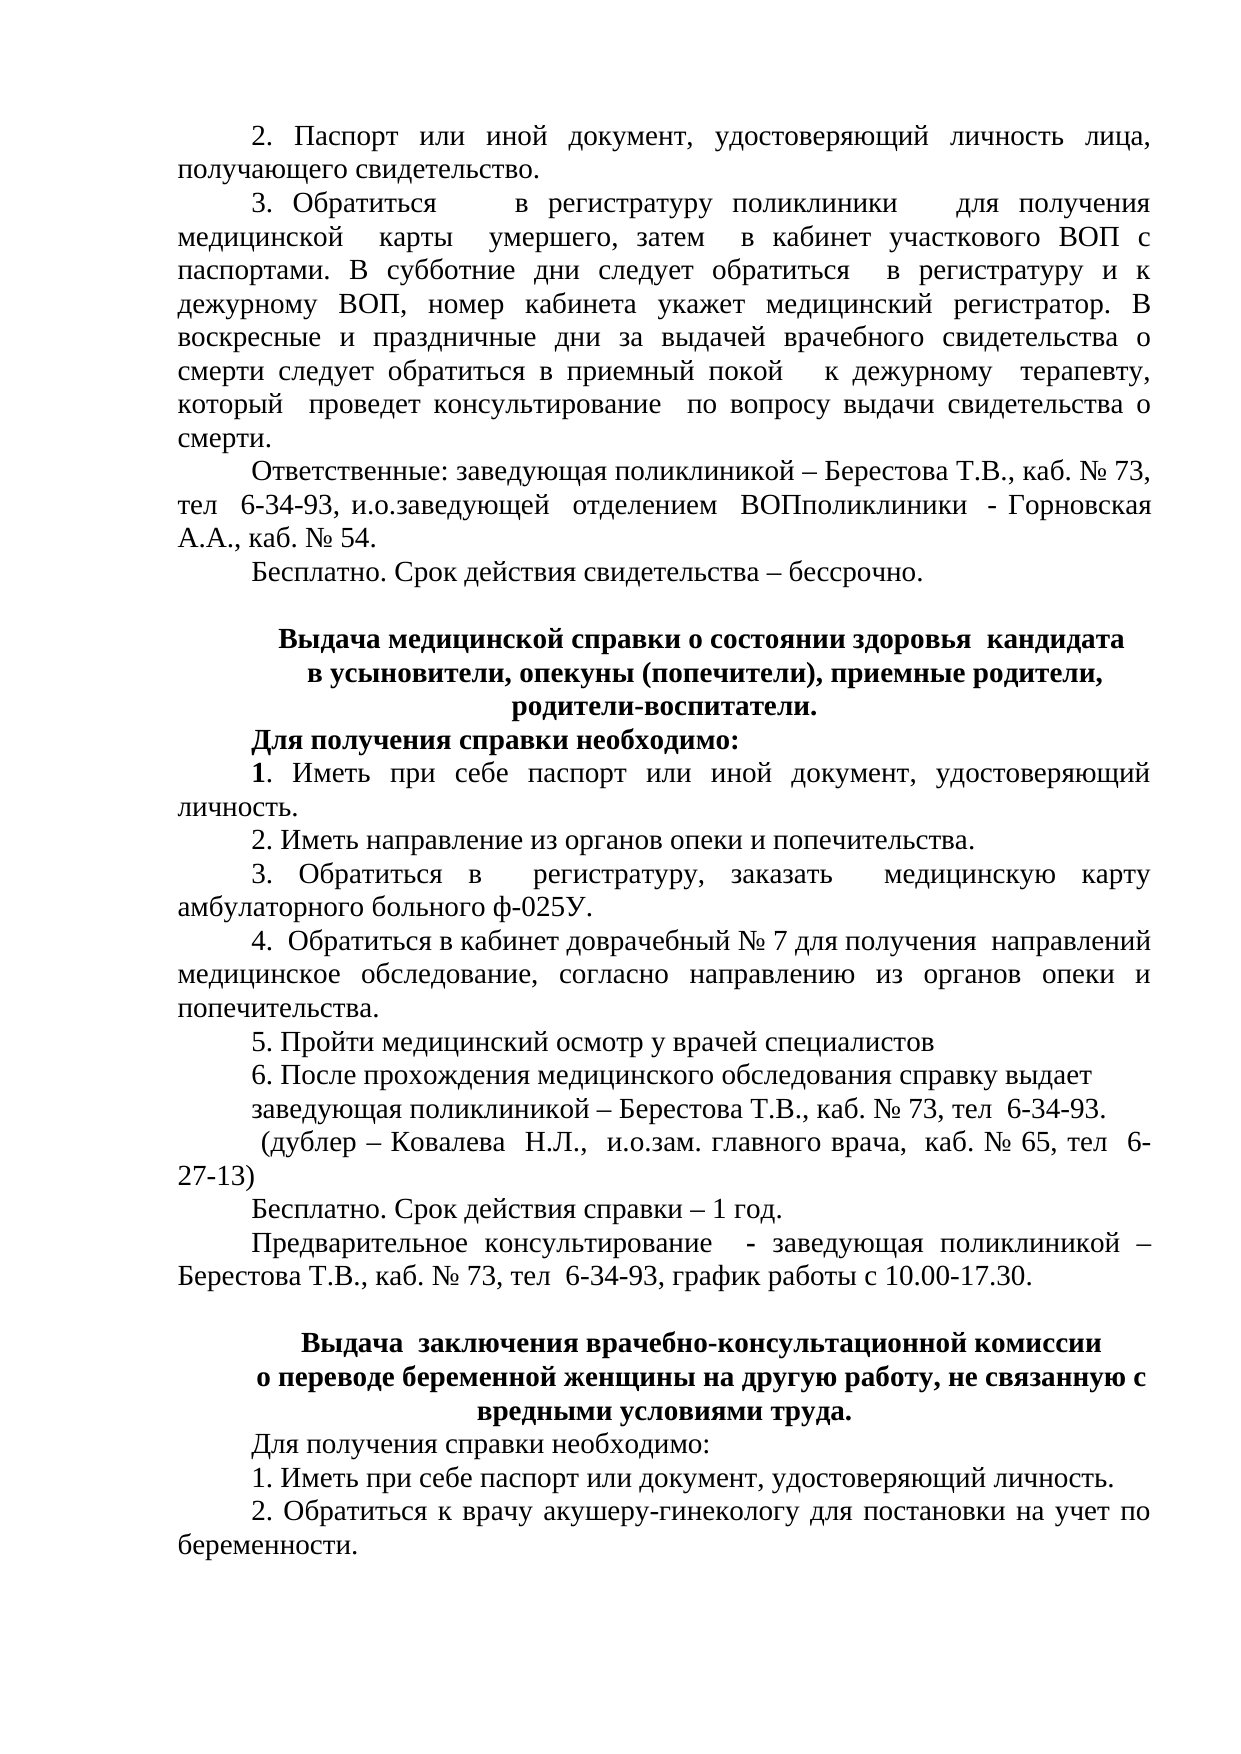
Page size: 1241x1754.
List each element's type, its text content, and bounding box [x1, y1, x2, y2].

text заведующая поликлиникой – Берестова Т.В., каб. № 73, тел 6-34-93. [177, 1091, 1152, 1124]
text 4. Обратиться в кабинет доврачебный № 7 для получения направлений медицинское обследование, согласно направлению из органов опеки и попечительства. [177, 923, 1152, 1024]
text 2. Обратиться к врачу акушеру-гинекологу для постановки на учет по беременности. [177, 1493, 1152, 1560]
text 5. Пройти медицинский осмотр у врачей специалистов [177, 1024, 1152, 1057]
text 2. Иметь направление из органов опеки и попечительства. [177, 822, 1152, 856]
text о переводе беременной женщины на другую работу, не связанную с вредными условиями труда. [177, 1359, 1152, 1426]
text Выдача медицинской справки о состоянии здоровья кандидата [177, 621, 1152, 655]
text (дублер – Ковалева Н.Л., и.о.зам. главного врача, каб. № 65, тел 6-27-13) [177, 1124, 1152, 1191]
text Бесплатно. Срок действия свидетельства – бессрочно. [177, 554, 1152, 588]
text Бесплатно. Срок действия справки – 1 год. [177, 1191, 1152, 1225]
text Предварительное консультирование - заведующая поликлиникой – Берестова Т.В., каб. № 73, тел 6-34-93, график работы с 10.00-17.30. [177, 1225, 1152, 1292]
text 1. Иметь при себе паспорт или иной документ, удостоверяющий личность. [177, 755, 1152, 822]
text Ответственные: заведующая поликлиникой – Берестова Т.В., каб. № 73, тел 6-34-93, и.о.заведующей отделением ВОПполиклиники - Горновская А.А., каб. № 54. [177, 453, 1152, 554]
text 3. Обратиться в регистратуру поликлиники для получения медицинской карты умершего, затем в кабинет участкового ВОП с паспортами. В субботние дни следует обратиться в регистратуру и к дежурному ВОП, номер кабинета укажет медицинский регистратор. В воскресные и праздничные дни за выдачей врачебного свидетельства о смерти следует обратиться в приемный покой к дежурному терапевту, который проведет консультирование по вопросу выдачи свидетельства о смерти. [177, 185, 1152, 453]
text Для получения справки необходимо: [177, 722, 1152, 755]
text 3. Обратиться в регистратуру, заказать медицинскую карту амбулаторного больного ф-025У. [177, 856, 1152, 923]
text Выдача заключения врачебно-консультационной комиссии [177, 1326, 1152, 1359]
text 6. После прохождения медицинского обследования справку выдает [177, 1057, 1152, 1091]
text в усыновители, опекуны (попечители), приемные родители, родители-воспитатели. [177, 655, 1152, 722]
text 2. Паспорт или иной документ, удостоверяющий личность лица, получающего свидетельство. [177, 118, 1152, 185]
text Для получения справки необходимо: [177, 1426, 1152, 1460]
text 1. Иметь при себе паспорт или документ, удостоверяющий личность. [177, 1460, 1152, 1493]
